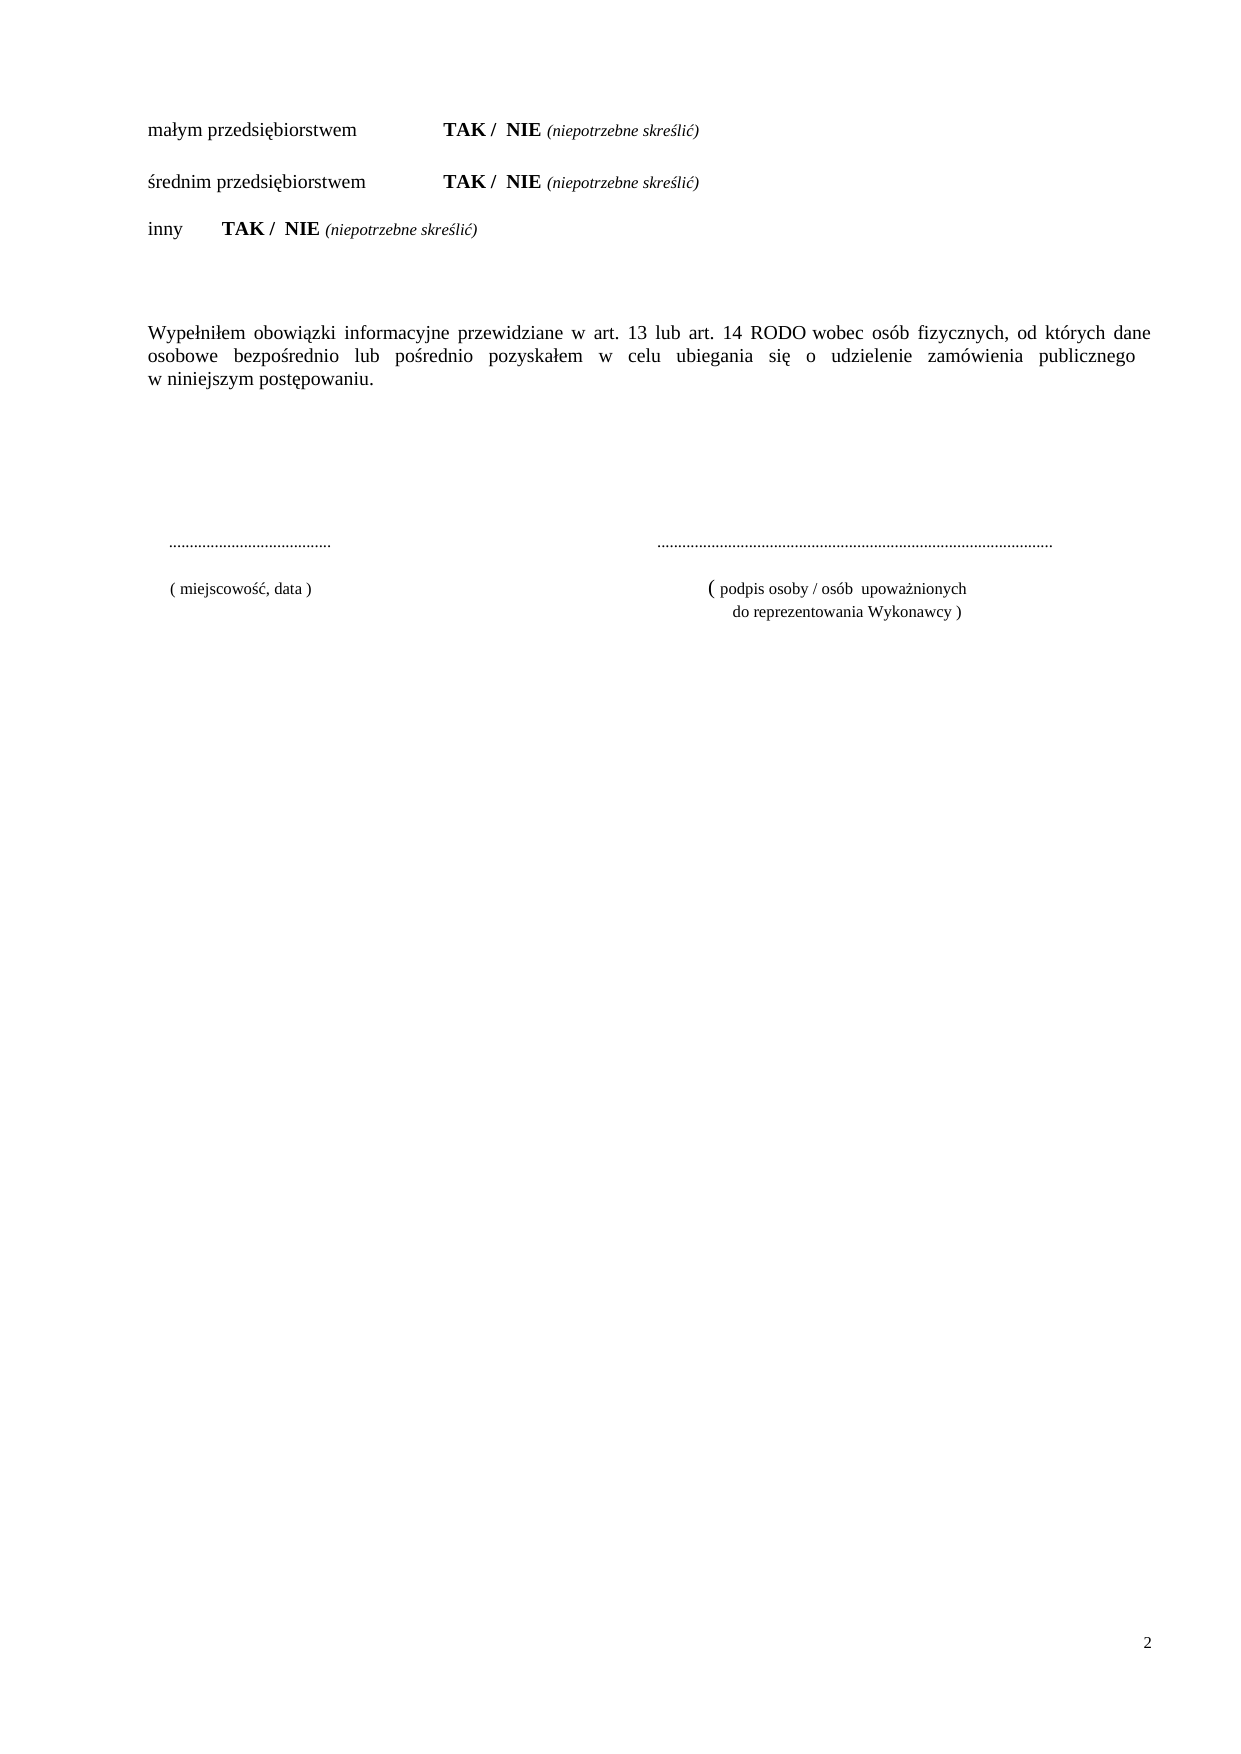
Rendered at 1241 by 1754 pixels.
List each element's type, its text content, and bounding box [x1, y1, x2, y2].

text Wypełniłem obowiązki informacyjne przewidziane w art. 13 lub art. 14 RODO wobec osób fizycznych, od których dane osobowe bezpośrednio lub pośrednio pozyskałem w celu ubiegania się o udzielenie zamówienia publicznego w niniejszym postępowaniu. [148, 321, 1152, 389]
text średnim przedsiębiorstwem TAK / NIE (niepotrzebne skreślić) inny TAK / NIE (niepotrzebne skreślić) [148, 170, 1152, 240]
text małym przedsiębiorstwem TAK / NIE (niepotrzebne skreślić) [148, 118, 1152, 141]
text ....................................... ............................................................................................... [148, 532, 1152, 551]
text ( miejscowość, data ) ( podpis osoby / osób upoważnionych do reprezentowania Wykonawcy ) [149, 574, 1152, 621]
